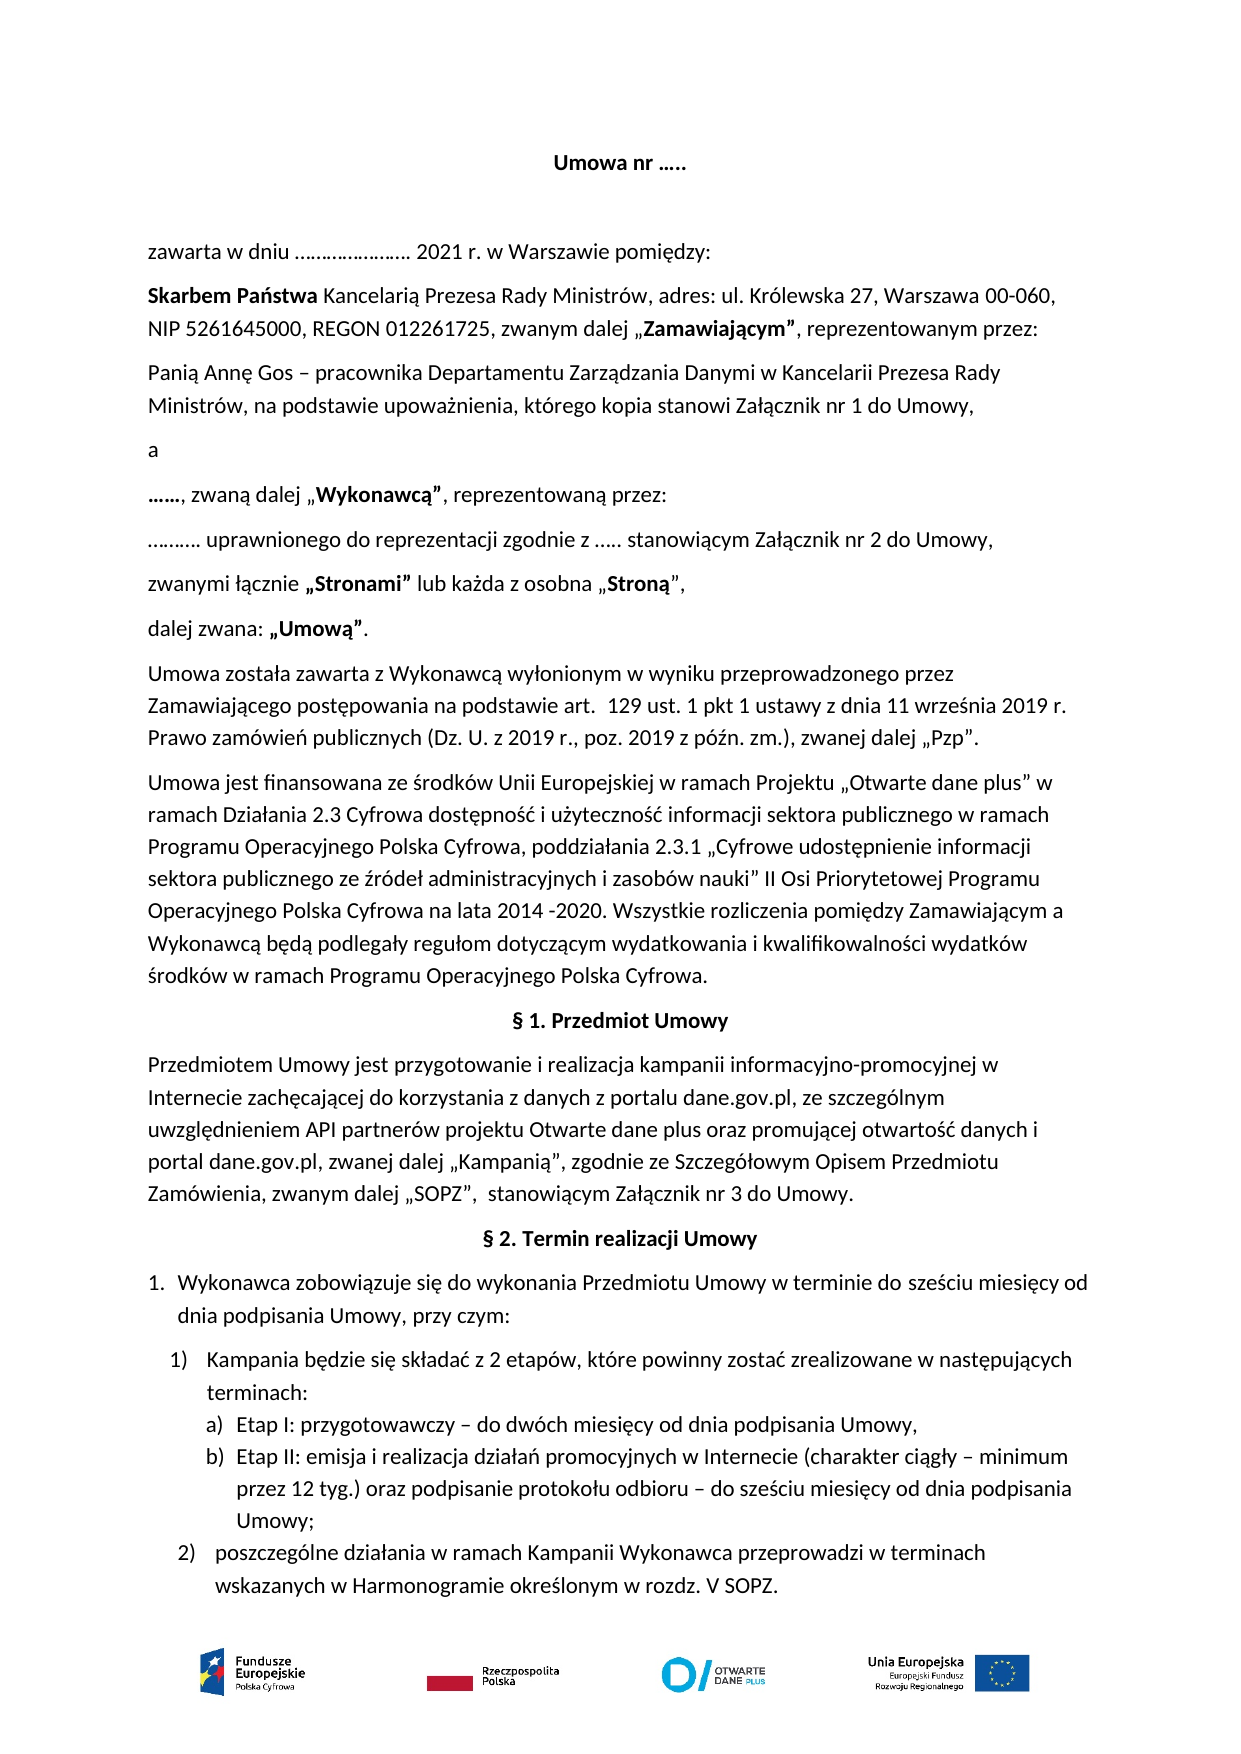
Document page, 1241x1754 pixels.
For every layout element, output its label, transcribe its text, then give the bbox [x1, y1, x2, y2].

text Skarbem Państwa Kancelarią Prezesa Rady Ministrów, adres: ul. Królewska 27, Warszawa 00-060, NIP 5261645000, REGON 012261725, zwanym dalej „Zamawiającym”, reprezentowanym przez: [148, 282, 1093, 342]
text Umowa jest finansowana ze środków Unii Europejskiej w ramach Projektu „Otwarte dane plus” w ramach Działania 2.3 Cyfrowa dostępność i użyteczność informacji sektora publicznego w ramach Programu Operacyjnego Polska Cyfrowa, poddziałania 2.3.1 „Cyfrowe udostępnienie informacji sektora publicznego ze źródeł administracyjnych i zasobów nauki” II Osi Priorytetowej Programu Operacyjnego Polska Cyfrowa na lata 2014 -2020. Wszystkie rozliczenia pomiędzy Zamawiającym a Wykonawcą będą podlegały regułom dotyczącym wydatkowania i kwalifikowalności wydatków środków w ramach Programu Operacyjnego Polska Cyfrowa. [148, 768, 1093, 989]
text Umowa nr ….. [148, 148, 1093, 176]
text zwanymi łącznie „Stronami” lub każda z osobna „Stroną”, [148, 569, 1093, 597]
list Etap II: emisja i realizacja działań promocyjnych w Internecie (charakter ciągły – minimum przez 12 tyg.) oraz podpisanie protokołu odbioru – do sześciu miesięcy od dnia podpisania Umowy; [206, 1442, 1093, 1534]
list poszczególne działania w ramach Kampanii Wykonawca przeprowadzi w terminach wskazanych w Harmonogramie określonym w rozdz. V SOPZ. [177, 1538, 1093, 1599]
text ………. uprawnionego do reprezentacji zgodnie z ….. stanowiącym Załącznik nr 2 do Umowy, [148, 525, 1093, 553]
list Etap I: przygotowawczy – do dwóch miesięcy od dnia podpisania Umowy, [206, 1410, 1093, 1438]
picture [142, 1615, 1088, 1734]
text zawarta w dniu …………………. 2021 r. w Warszawie pomiędzy: [148, 237, 1093, 265]
text § 2. Termin realizacji Umowy [148, 1224, 1093, 1252]
text Panią Annę Gos – pracownika Departamentu Zarządzania Danymi w Kancelarii Prezesa Rady Ministrów, na podstawie upoważnienia, którego kopia stanowi Załącznik nr 1 do Umowy, [148, 358, 1093, 419]
list Kampania będzie się składać z 2 etapów, które powinny zostać zrealizowane w następujących terminach: [169, 1345, 1093, 1406]
text 1. Wykonawca zobowiązuje się do wykonania Przedmiotu Umowy w terminie do sześciu miesięcy od dnia podpisania Umowy, przy czym: [148, 1268, 1093, 1329]
text a [148, 435, 1093, 463]
text Umowa została zawarta z Wykonawcą wyłonionym w wyniku przeprowadzonego przez Zamawiającego postępowania na podstawie art. 129 ust. 1 pkt 1 ustawy z dnia 11 września 2019 r. Prawo zamówień publicznych (Dz. U. z 2019 r., poz. 2019 z późn. zm.), zwanej dalej „Pzp”. [148, 659, 1093, 751]
text § 1. Przedmiot Umowy [148, 1006, 1093, 1034]
text ……, zwaną dalej „Wykonawcą”, reprezentowaną przez: [148, 480, 1093, 508]
text Przedmiotem Umowy jest przygotowanie i realizacja kampanii informacyjno-promocyjnej w Internecie zachęcającej do korzystania z danych z portalu dane.gov.pl, ze szczególnym uwzględnieniem API partnerów projektu Otwarte dane plus oraz promującej otwartość danych i portal dane.gov.pl, zwanej dalej „Kampanią”, zgodnie ze Szczegółowym Opisem Przedmiotu Zamówienia, zwanym dalej „SOPZ”, stanowiącym Załącznik nr 3 do Umowy. [148, 1050, 1093, 1207]
text dalej zwana: „Umową”. [148, 614, 1093, 642]
